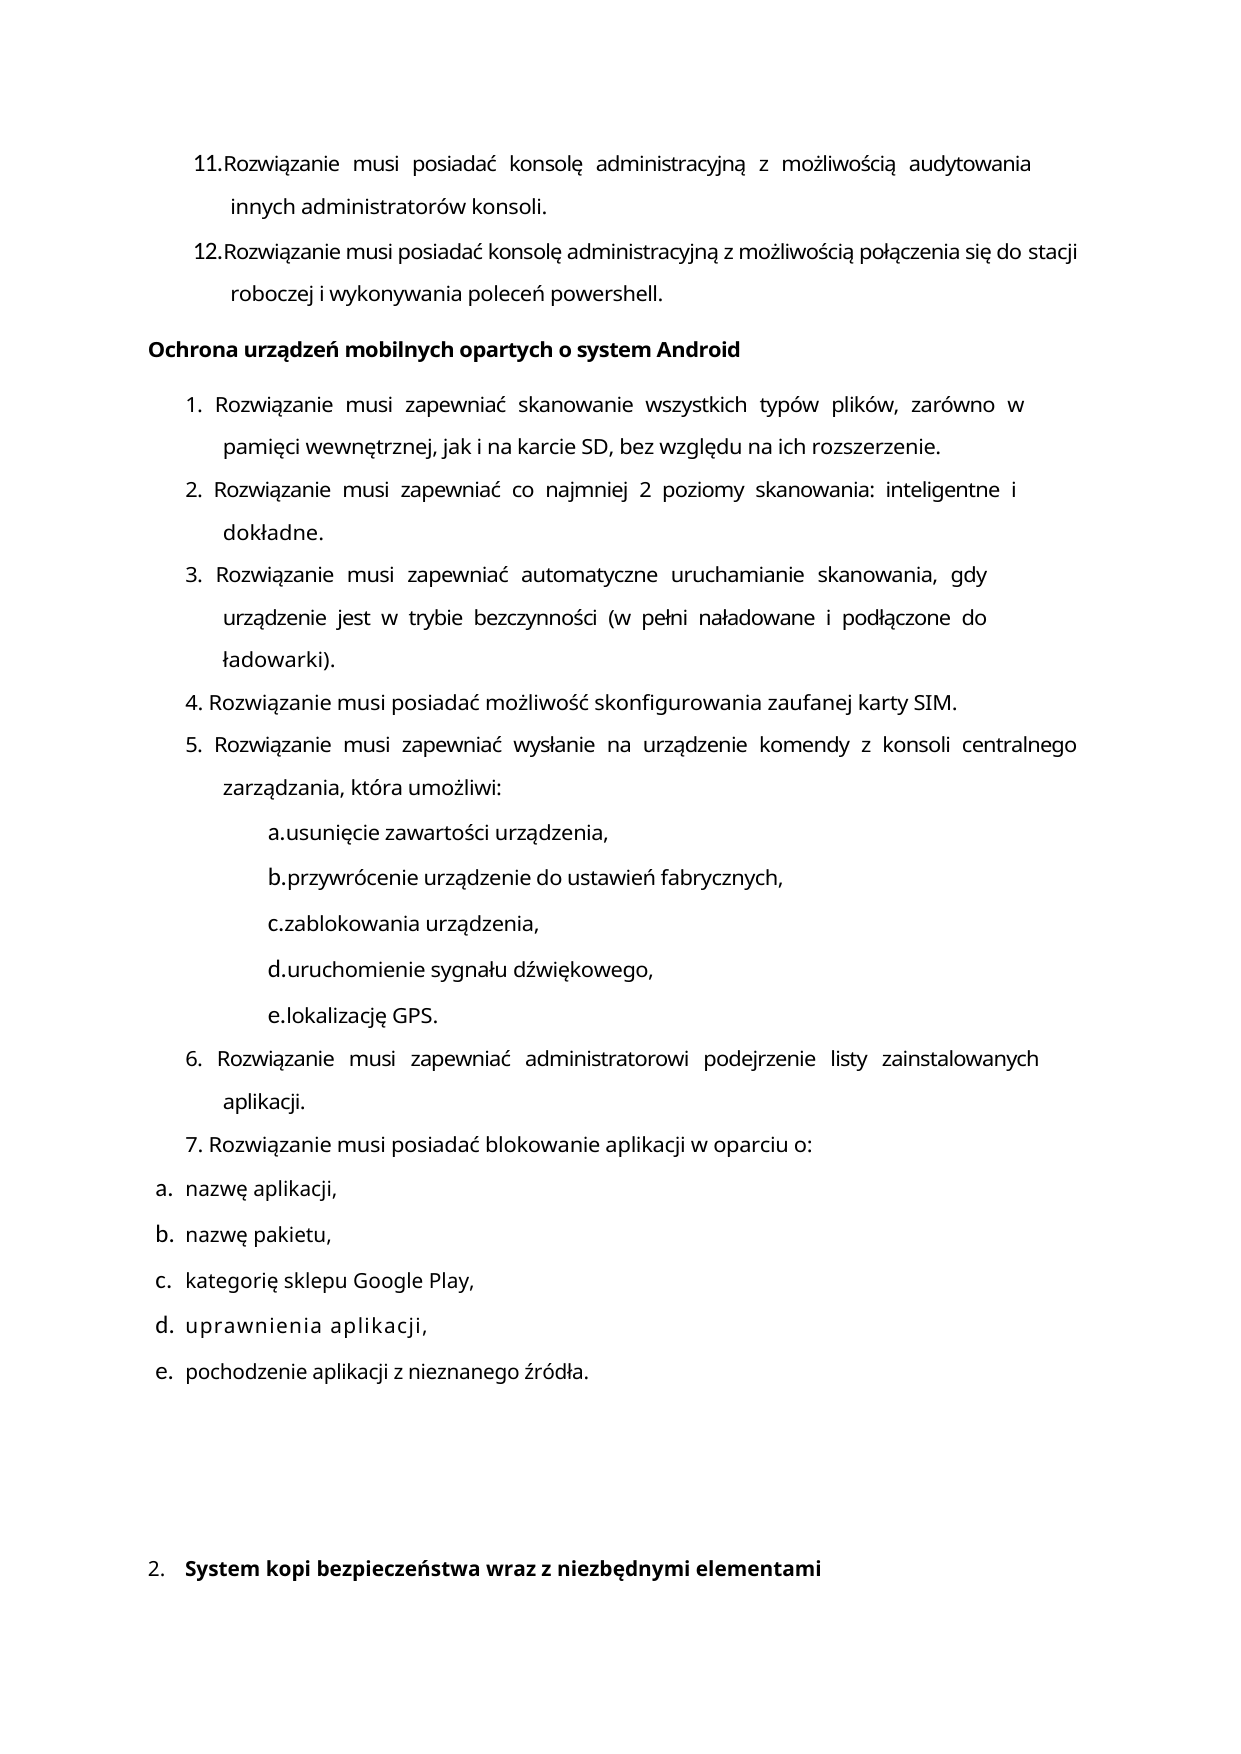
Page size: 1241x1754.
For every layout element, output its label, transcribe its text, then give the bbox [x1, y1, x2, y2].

list usunięcie zawartości urządzenia, [268, 816, 1093, 846]
list lokalizację GPS. [268, 999, 1093, 1029]
list pochodzenie aplikacji z nieznanego źródła. [155, 1355, 1093, 1386]
list zablokowania urządzenia, [268, 907, 1093, 938]
list kategorię sklepu Google Play, [155, 1264, 1093, 1294]
list nazwę aplikacji, [155, 1172, 1093, 1203]
list nazwę pakietu, [155, 1218, 1093, 1248]
text 3. Rozwiązanie musi zapewniać automatyczne uruchamianie skanowania, gdy urządzenie jest w trybie bezczynności (w pełni naładowane i podłączone do ładowarki). [185, 560, 988, 674]
text 2. Rozwiązanie musi zapewniać co najmniej 2 poziomy skanowania: inteligentne i dokładne. [185, 475, 1018, 546]
text 1. Rozwiązanie musi zapewniać skanowanie wszystkich typów plików, zarówno w pamięci wewnętrznej, jak i na karcie SD, bez względu na ich rozszerzenie. [185, 390, 1025, 461]
list uruchomienie sygnału dźwiękowego, [268, 953, 1093, 983]
list przywrócenie urządzenie do ustawień fabrycznych, [268, 862, 1093, 892]
text 7. Rozwiązanie musi posiadać blokowanie aplikacji w oparciu o: [185, 1130, 1093, 1158]
list System kopi bezpieczeństwa wraz z niezbędnymi elementami [148, 1554, 1089, 1582]
list uprawnienia aplikacji, [155, 1309, 1093, 1340]
list Rozwiązanie musi posiadać konsolę administracyjną z możliwością audytowania innych administratorów konsoli. [193, 148, 1033, 221]
text 5. Rozwiązanie musi zapewniać wysłanie na urządzenie komendy z konsoli centralnego zarządzania, która umożliwi: [185, 731, 1078, 802]
text 4. Rozwiązanie musi posiadać możliwość skonfigurowania zaufanej karty SIM. [185, 688, 1093, 716]
list Rozwiązanie musi posiadać konsolę administracyjną z możliwością połączenia się do stacji roboczej i wykonywania poleceń powershell. [193, 235, 1078, 308]
text Ochrona urządzeń mobilnych opartych o system Android [148, 335, 1093, 363]
text 6. Rozwiązanie musi zapewniać administratorowi podejrzenie listy zainstalowanych aplikacji. [185, 1044, 1040, 1116]
